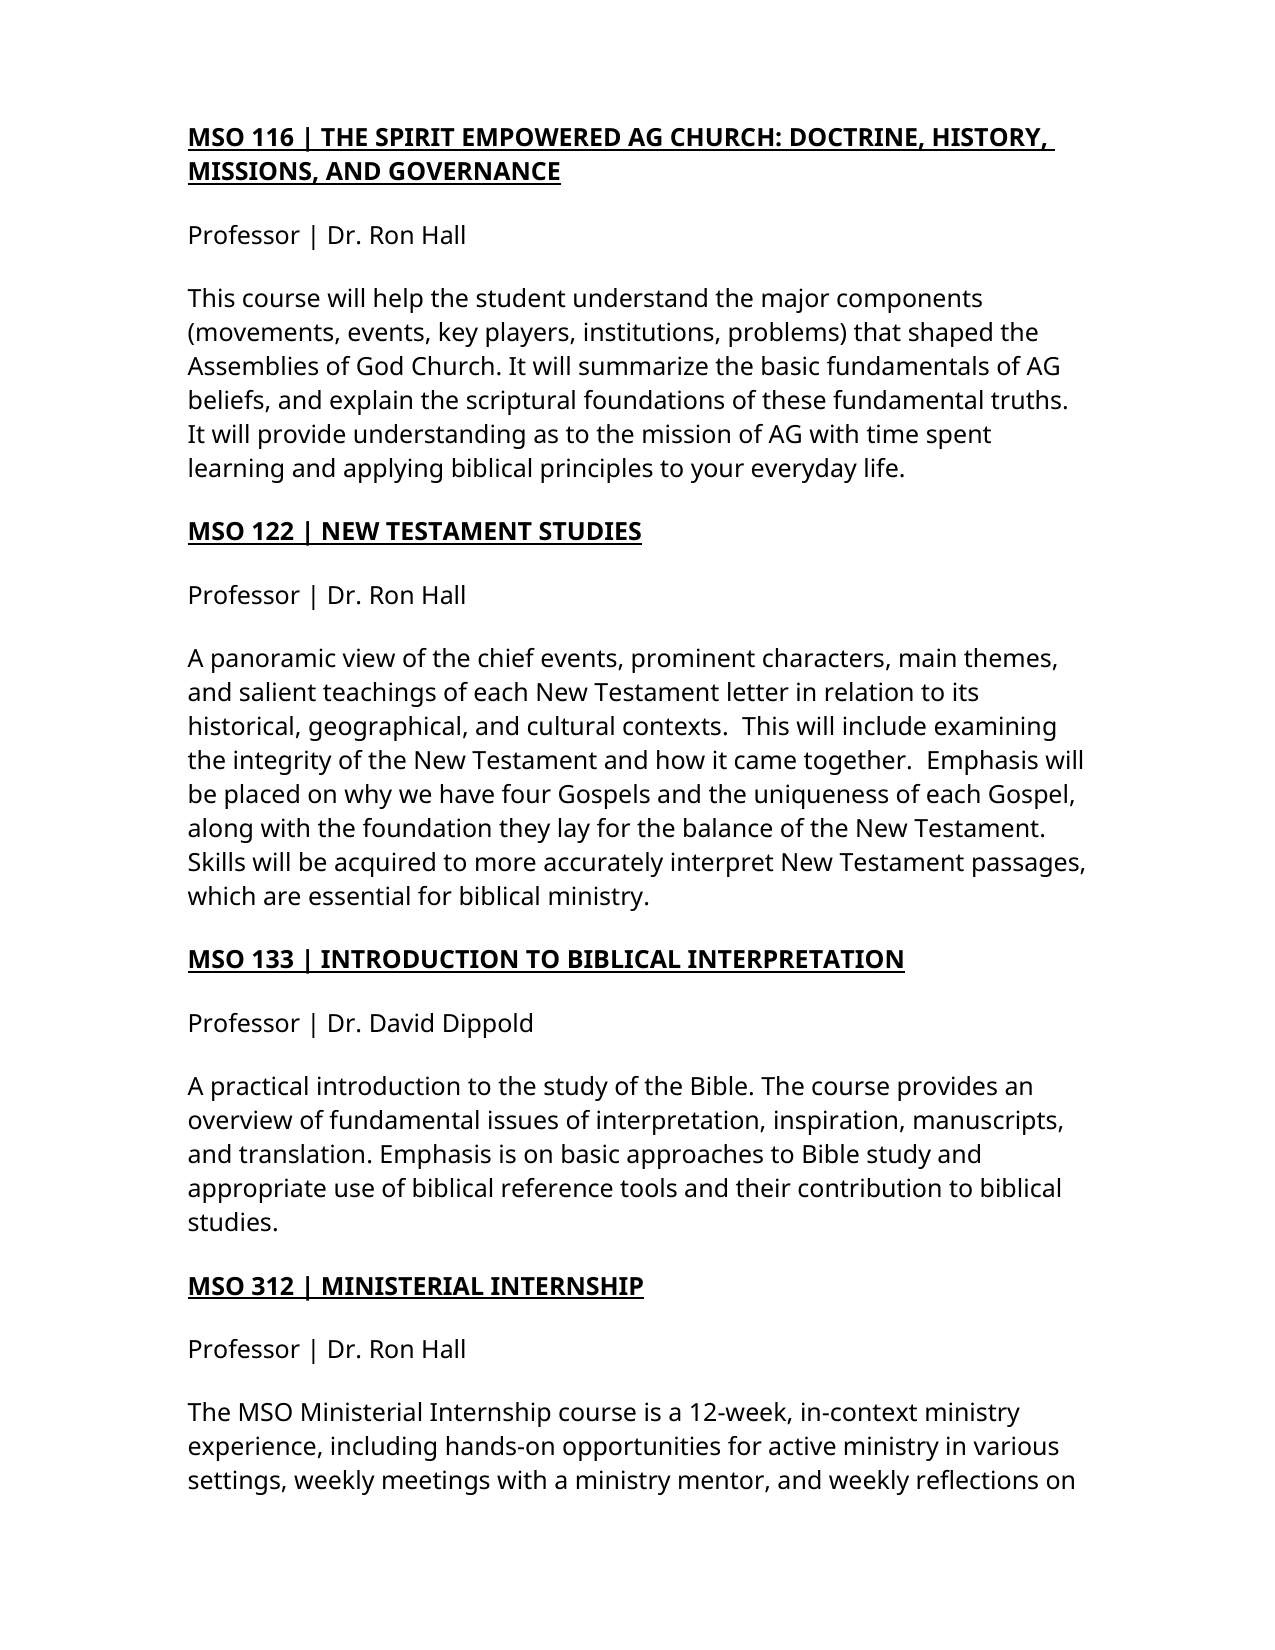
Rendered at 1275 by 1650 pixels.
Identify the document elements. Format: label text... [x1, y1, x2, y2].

text Professor | Dr. Ron Hall [187, 577, 1087, 611]
text MSO 116 | THE SPIRIT EMPOWERED AG CHURCH: DOCTRINE, HISTORY, MISSIONS, AND GOVERNANCE [187, 120, 1087, 188]
text Professor | Dr. Ron Hall [187, 217, 1087, 251]
text MSO 122 | NEW TESTAMENT STUDIES [187, 514, 1087, 548]
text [187, 1394, 1087, 1497]
text This course will help the student understand the major components (movements, events, key players, institutions, problems) that shaped the Assemblies of God Church. It will summarize the basic fundamentals of AG beliefs, and explain the scriptural foundations of these fundamental truths. It will provide understanding as to the mission of AG with time spent learning and applying biblical principles to your everyday life. [187, 281, 1087, 485]
text MSO 133 | INTRODUCTION TO BIBLICAL INTERPRETATION [187, 942, 1087, 976]
text Professor | Dr. Ron Hall [187, 1331, 1087, 1365]
text Professor | Dr. David Dippold [187, 1005, 1087, 1039]
text MSO 312 | MINISTERIAL INTERNSHIP [187, 1268, 1087, 1302]
text A practical introduction to the study of the Bible. The course provides an overview of fundamental issues of interpretation, inspiration, manuscripts, and translation. Emphasis is on basic approaches to Bible study and appropriate use of biblical reference tools and their contribution to biblical studies. [187, 1069, 1087, 1239]
text A panoramic view of the chief events, prominent characters, main themes, and salient teachings of each New Testament letter in relation to its historical, geographical, and cultural contexts. This will include examining the integrity of the New Testament and how it came together. Emphasis will be placed on why we have four Gospels and the uniqueness of each Gospel, along with the foundation they lay for the balance of the New Testament. Skills will be acquired to more accurately interpret New Testament passages, which are essential for biblical ministry. [187, 641, 1087, 913]
